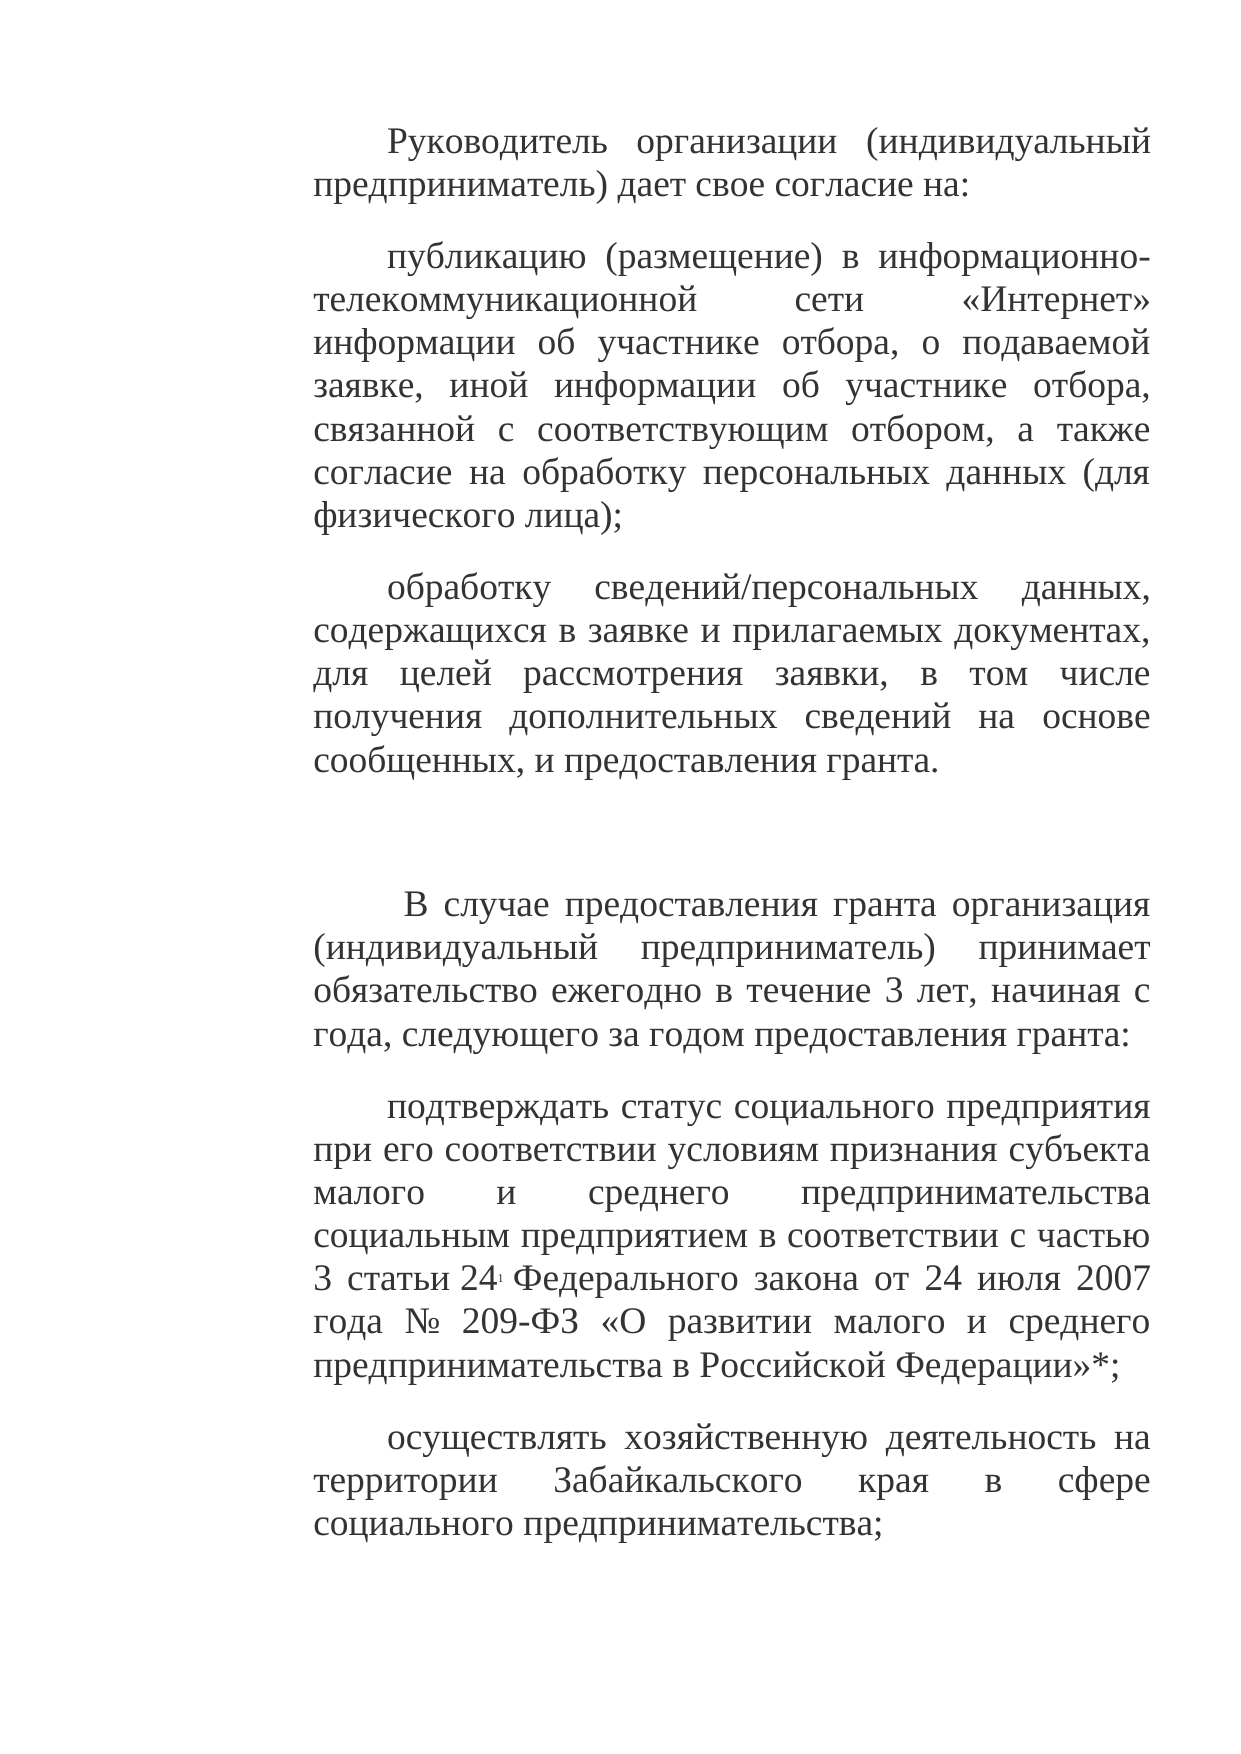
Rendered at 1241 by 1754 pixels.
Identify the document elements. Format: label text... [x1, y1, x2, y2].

text В случае предоставления гранта организация (индивидуальный предприниматель) принимает обязательство ежегодно в течение 3 лет, начиная с года, следующего за годом предоставления гранта: [313, 882, 1152, 1054]
text подтверждать статус социального предприятия при его соответствии условиям признания субъекта малого и среднего предпринимательства социальным предприятием в соответствии с частью 3 статьи 241 Федерального закона от 24 июля 2007 года № 209-ФЗ «О развитии малого и среднего предпринимательства в Российской Федерации»*; [313, 1083, 1152, 1385]
text осуществлять хозяйственную деятельность на территории Забайкальского края в сфере социального предпринимательства; [313, 1414, 1152, 1544]
text Руководитель организации (индивидуальный предприниматель) дает свое согласие на: [313, 118, 1152, 204]
text обработку сведений/персональных данных, содержащихся в заявке и прилагаемых документах, для целей рассмотрения заявки, в том числе получения дополнительных сведений на основе сообщенных, и предоставления гранта. [313, 564, 1152, 780]
text публикацию (размещение) в информационно-телекоммуникационной сети «Интернет» информации об участнике отбора, о подаваемой заявке, иной информации об участнике отбора, связанной с соответствующим отбором, а также согласие на обработку персональных данных (для физического лица); [313, 233, 1152, 535]
